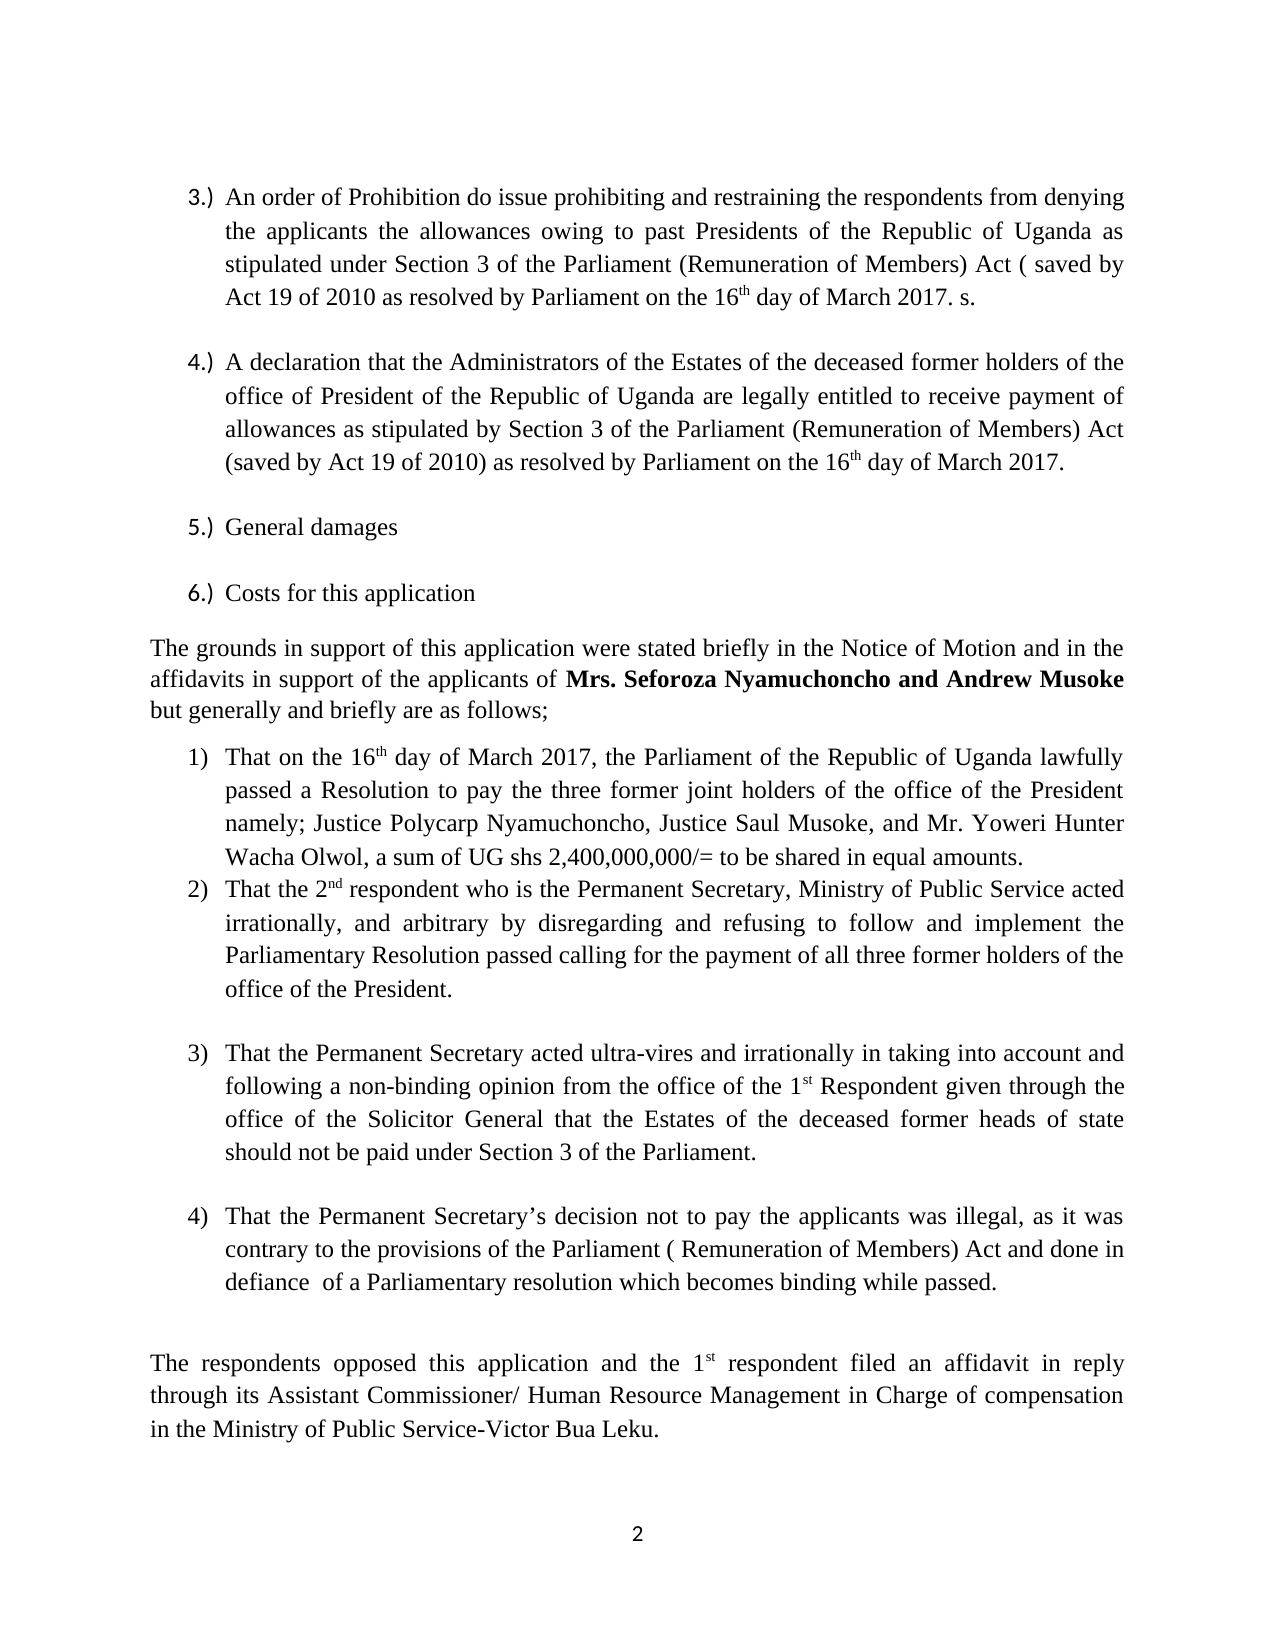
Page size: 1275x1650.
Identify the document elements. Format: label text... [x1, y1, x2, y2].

text The grounds in support of this application were stated briefly in the Notice of Motion and in the affidavits in support of the applicants of Mrs. Seforoza Nyamuchoncho and Andrew Musoke but generally and briefly are as follows; [150, 633, 1125, 723]
text The respondents opposed this application and the 1st respondent filed an affidavit in reply through its Assistant Commissioner/ Human Resource Management in Charge of compensation in the Ministry of Public Service-Victor Bua Leku. [150, 1348, 1125, 1442]
list That on the 16th day of March 2017, the Parliament of the Republic of Uganda lawfully passed a Resolution to pay the three former joint holders of the office of the President namely; Justice Polycarp Nyamuchoncho, Justice Saul Musoke, and Mr. Yoweri Hunter Wacha Olwol, a sum of UG shs 2,400,000,000/= to be shared in equal amounts. [187, 742, 1125, 870]
list A declaration that the Administrators of the Estates of the deceased former holders of the office of President of the Republic of Uganda are legally entitled to receive payment of allowances as stipulated by Section 3 of the Parliament (Remuneration of Members) Act (saved by Act 19 of 2010) as resolved by Parliament on the 16th day of March 2017. [187, 346, 1125, 476]
list Costs for this application [187, 577, 1125, 607]
list That the Permanent Secretary acted ultra-vires and irrationally in taking into account and following a non-binding opinion from the office of the 1st Respondent given through the office of the Solicitor General that the Estates of the deceased former heads of state should not be paid under Section 3 of the Parliament. [187, 1038, 1125, 1166]
list That the 2nd respondent who is the Permanent Secretary, Ministry of Public Service acted irrationally, and arbitrary by disregarding and refusing to follow and implement the Parliamentary Resolution passed calling for the payment of all three former holders of the office of the President. [187, 874, 1125, 1002]
list An order of Prohibition do issue prohibiting and restraining the respondents from denying the applicants the allowances owing to past Presidents of the Republic of Uganda as stipulated under Section 3 of the Parliament (Remuneration of Members) Act ( saved by Act 19 of 2010 as resolved by Parliament on the 16th day of March 2017. s. [187, 181, 1125, 311]
list That the Permanent Secretary’s decision not to pay the applicants was illegal, as it was contrary to the provisions of the Parliament ( Remuneration of Members) Act and done in defiance of a Parliamentary resolution which becomes binding while passed. [187, 1201, 1125, 1296]
list General damages [187, 511, 1125, 541]
